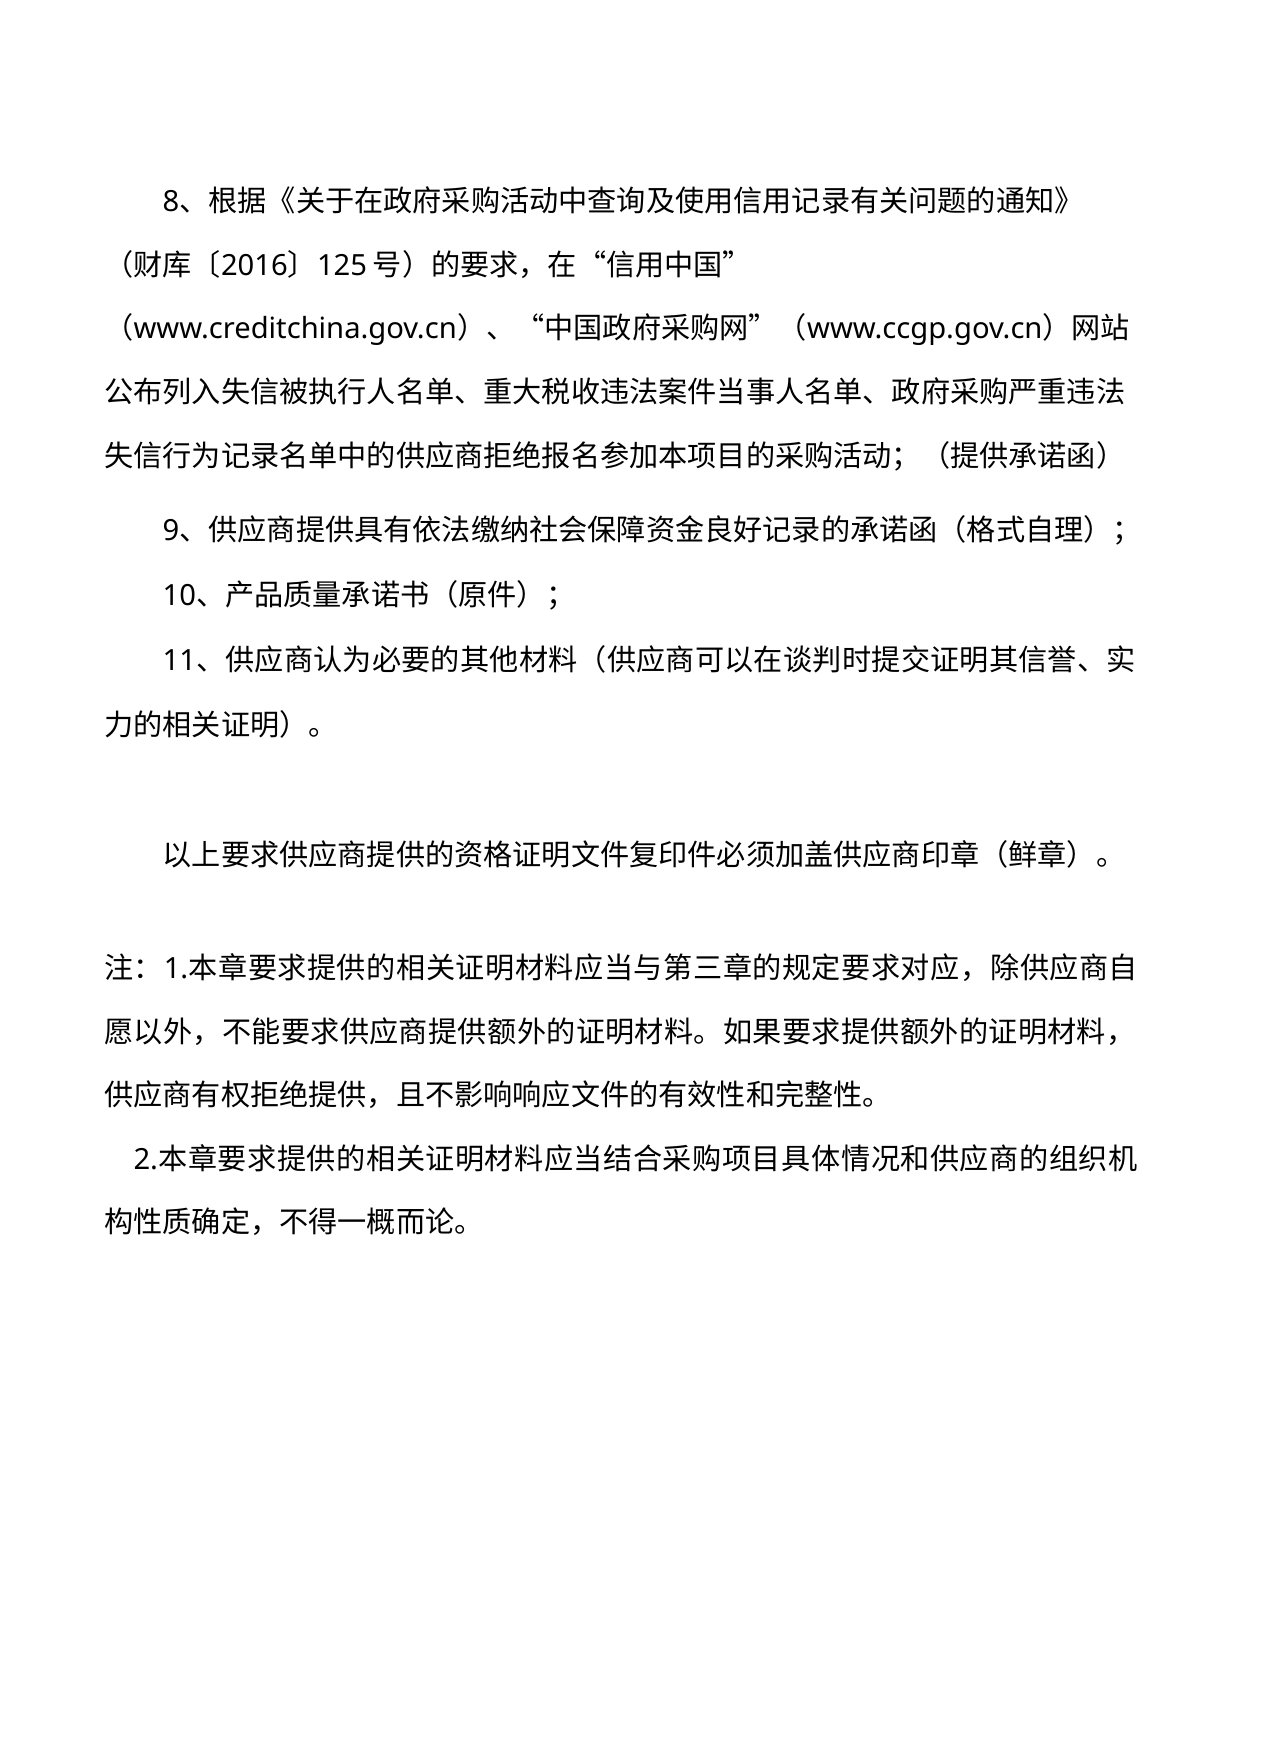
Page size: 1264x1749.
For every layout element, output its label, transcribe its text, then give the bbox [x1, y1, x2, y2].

text 以上要求供应商提供的资格证明文件复印件必须加盖供应商印章（鲜章）。 [104, 821, 1138, 886]
text 9、供应商提供具有依法缴纳社会保障资金良好记录的承诺函（格式自理）； [104, 496, 1138, 561]
text 2.本章要求提供的相关证明材料应当结合采购项目具体情况和供应商的组织机构性质确定，不得一概而论。 [104, 1135, 1138, 1241]
text 11、供应商认为必要的其他材料（供应商可以在谈判时提交证明其信誉、实力的相关证明）。 [104, 626, 1138, 756]
text 注：1.本章要求提供的相关证明材料应当与第三章的规定要求对应，除供应商自愿以外，不能要求供应商提供额外的证明材料。如果要求提供额外的证明材料，供应商有权拒绝提供，且不影响响应文件的有效性和完整性。 [104, 945, 1138, 1114]
text 10、产品质量承诺书（原件）； [104, 561, 1138, 626]
text 8、根据《关于在政府采购活动中查询及使用信用记录有关问题的通知》（财库〔2016〕125号）的要求，在“信用中国”（www.creditchina.gov.cn）、“中国政府采购网”（www.ccgp.gov.cn）网站公布列入失信被执行人名单、重大税收违法案件当事人名单、政府采购严重违法失信行为记录名单中的供应商拒绝报名参加本项目的采购活动；（提供承诺函） [104, 178, 1138, 474]
